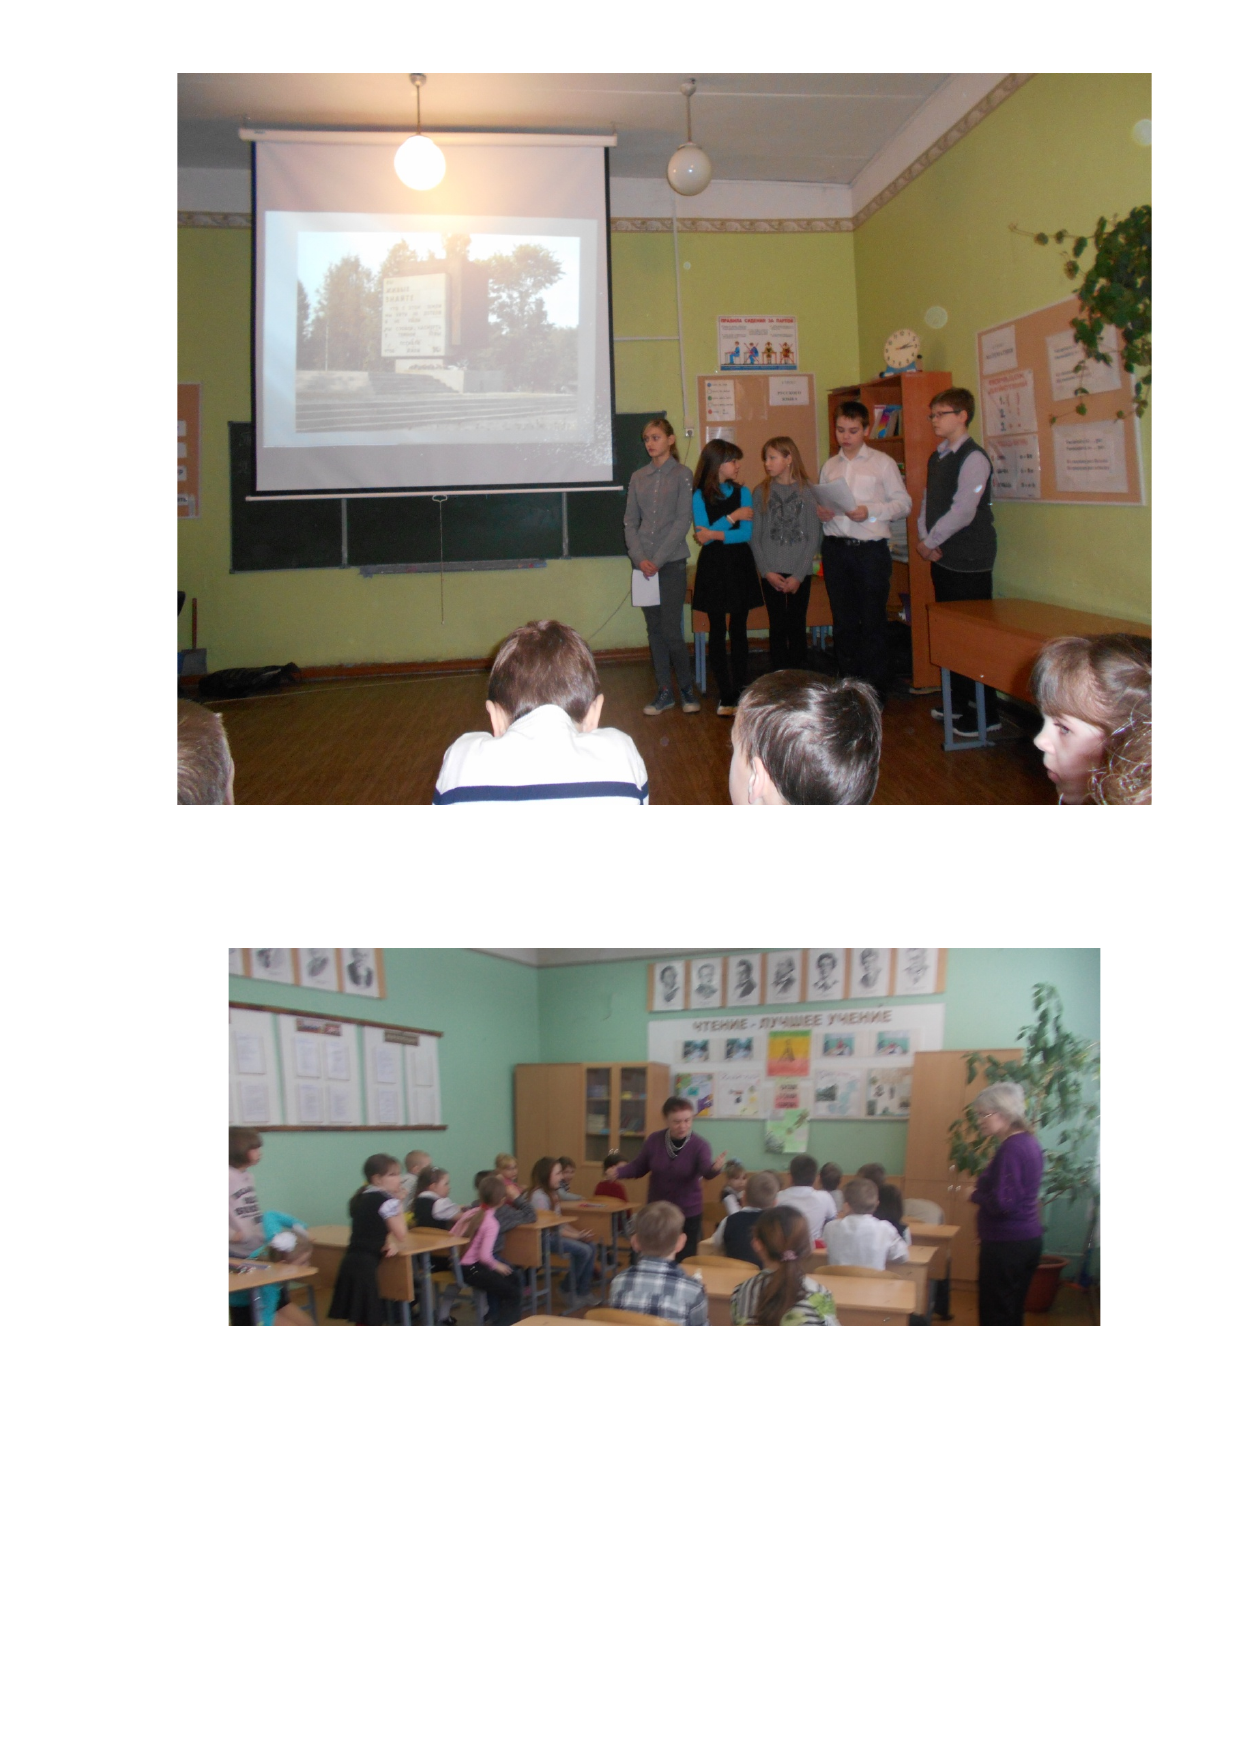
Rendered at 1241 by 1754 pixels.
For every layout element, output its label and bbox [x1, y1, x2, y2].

picture [228, 948, 1101, 1326]
picture [177, 73, 1152, 805]
